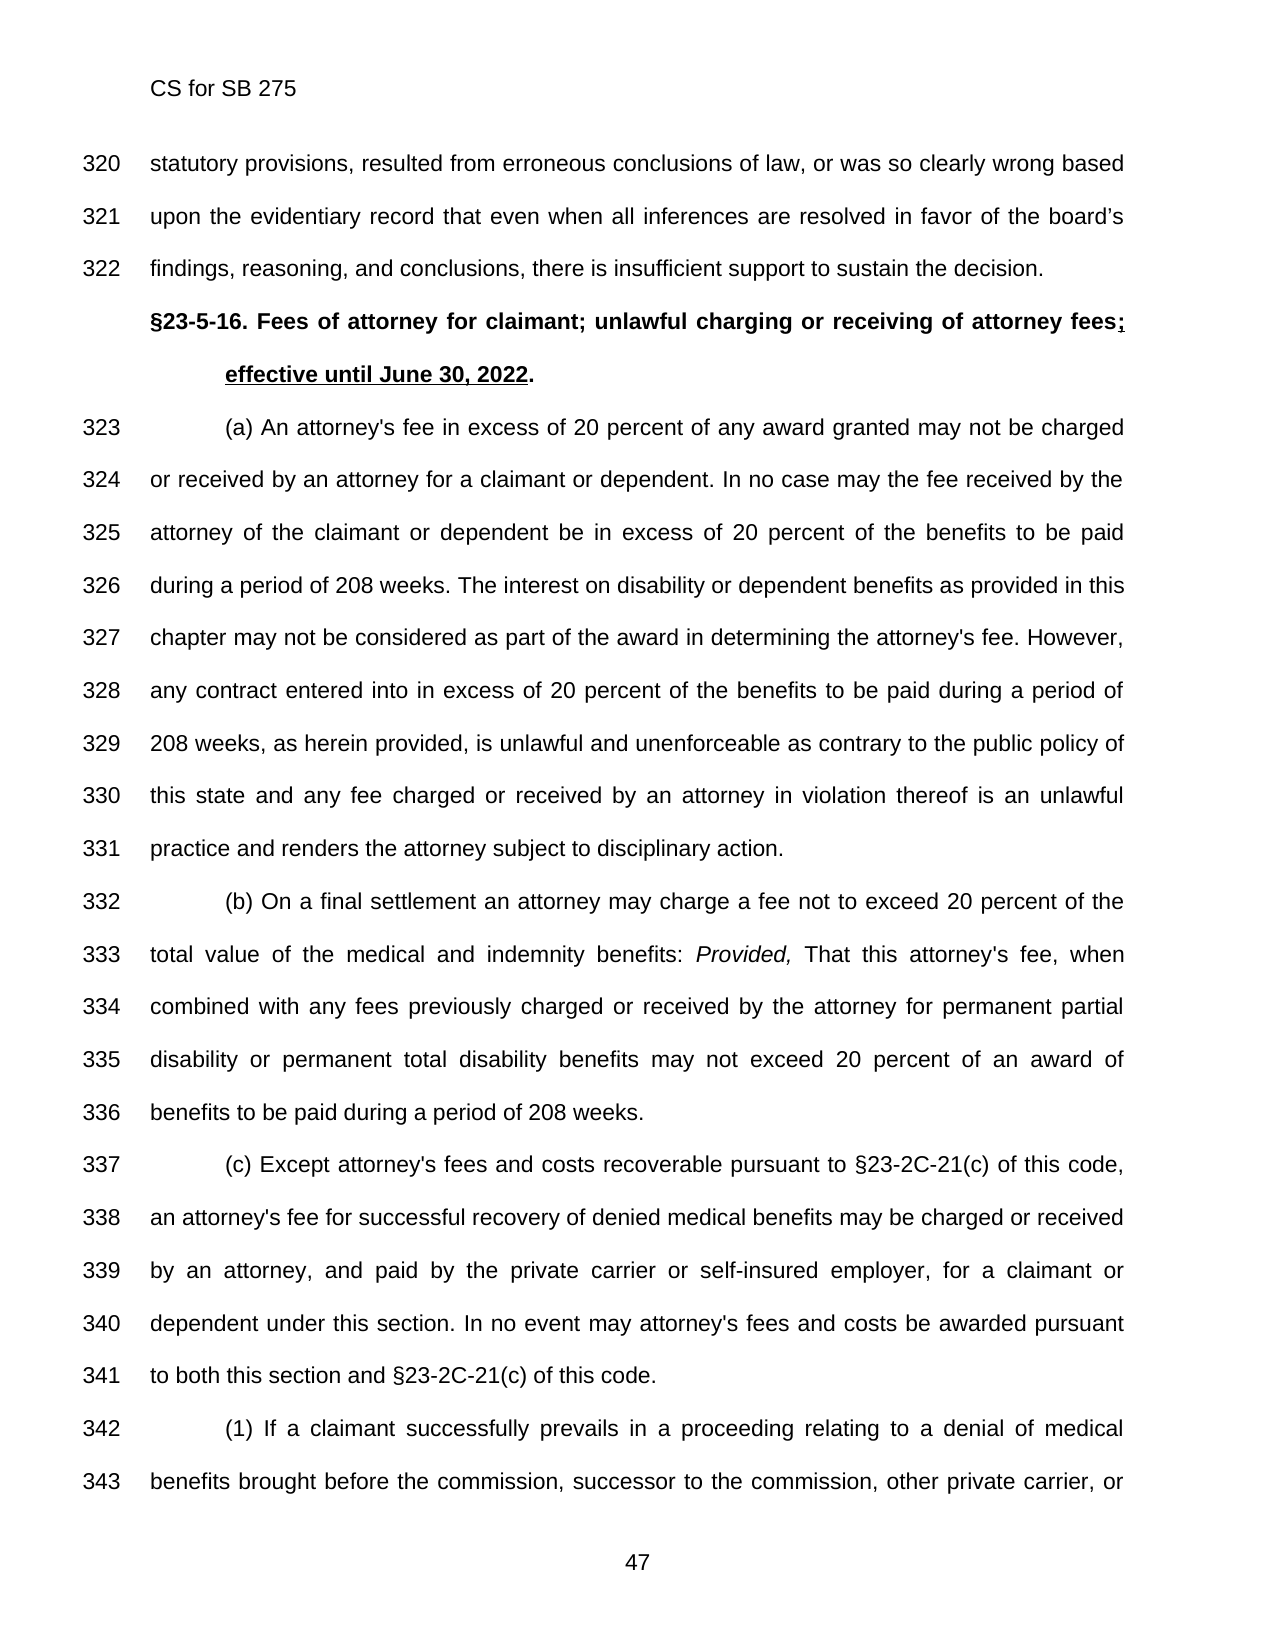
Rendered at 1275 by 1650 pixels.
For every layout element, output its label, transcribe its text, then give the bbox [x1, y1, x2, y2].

text (c) Except attorney's fees and costs recoverable pursuant to §23-2C-21(c) of this code, an attorney's fee for successful recovery of denied medical benefits may be charged or received by an attorney, and paid by the private carrier or self-insured employer, for a claimant or dependent under this section. In no event may attorney's fees and costs be awarded pursuant to both this section and §23-2C-21(c) of this code. [150, 1151, 1125, 1389]
text (b) On a final settlement an attorney may charge a fee not to exceed 20 percent of the total value of the medical and indemnity benefits: Provided, That this attorneys fee, when combined with any fees previously charged or received by the attorney for permanent partial disability or permanent total disability benefits may not exceed 20 percent of an award of benefits to be paid during a period of 208 weeks. [150, 888, 1125, 1125]
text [150, 150, 1125, 282]
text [150, 1415, 1125, 1494]
text §23-5-16. Fees of attorney for claimant; unlawful charging or receiving of attorney fees; effective until June 30, 2022. [150, 308, 1125, 387]
text (a) An attorney's fee in excess of 20 percent of any award granted may not be charged or received by an attorney for a claimant or dependent. In no case may the fee received by the attorney of the claimant or dependent be in excess of 20 percent of the benefits to be paid during a period of 208 weeks. The interest on disability or dependent benefits as provided in this chapter may not be considered as part of the award in determining the attorney's fee. However, any contract entered into in excess of 20 percent of the benefits to be paid during a period of 208 weeks, as herein provided, is unlawful and unenforceable as contrary to the public policy of this state and any fee charged or received by an attorney in violation thereof is an unlawful practice and renders the attorney subject to disciplinary action. [150, 413, 1125, 862]
